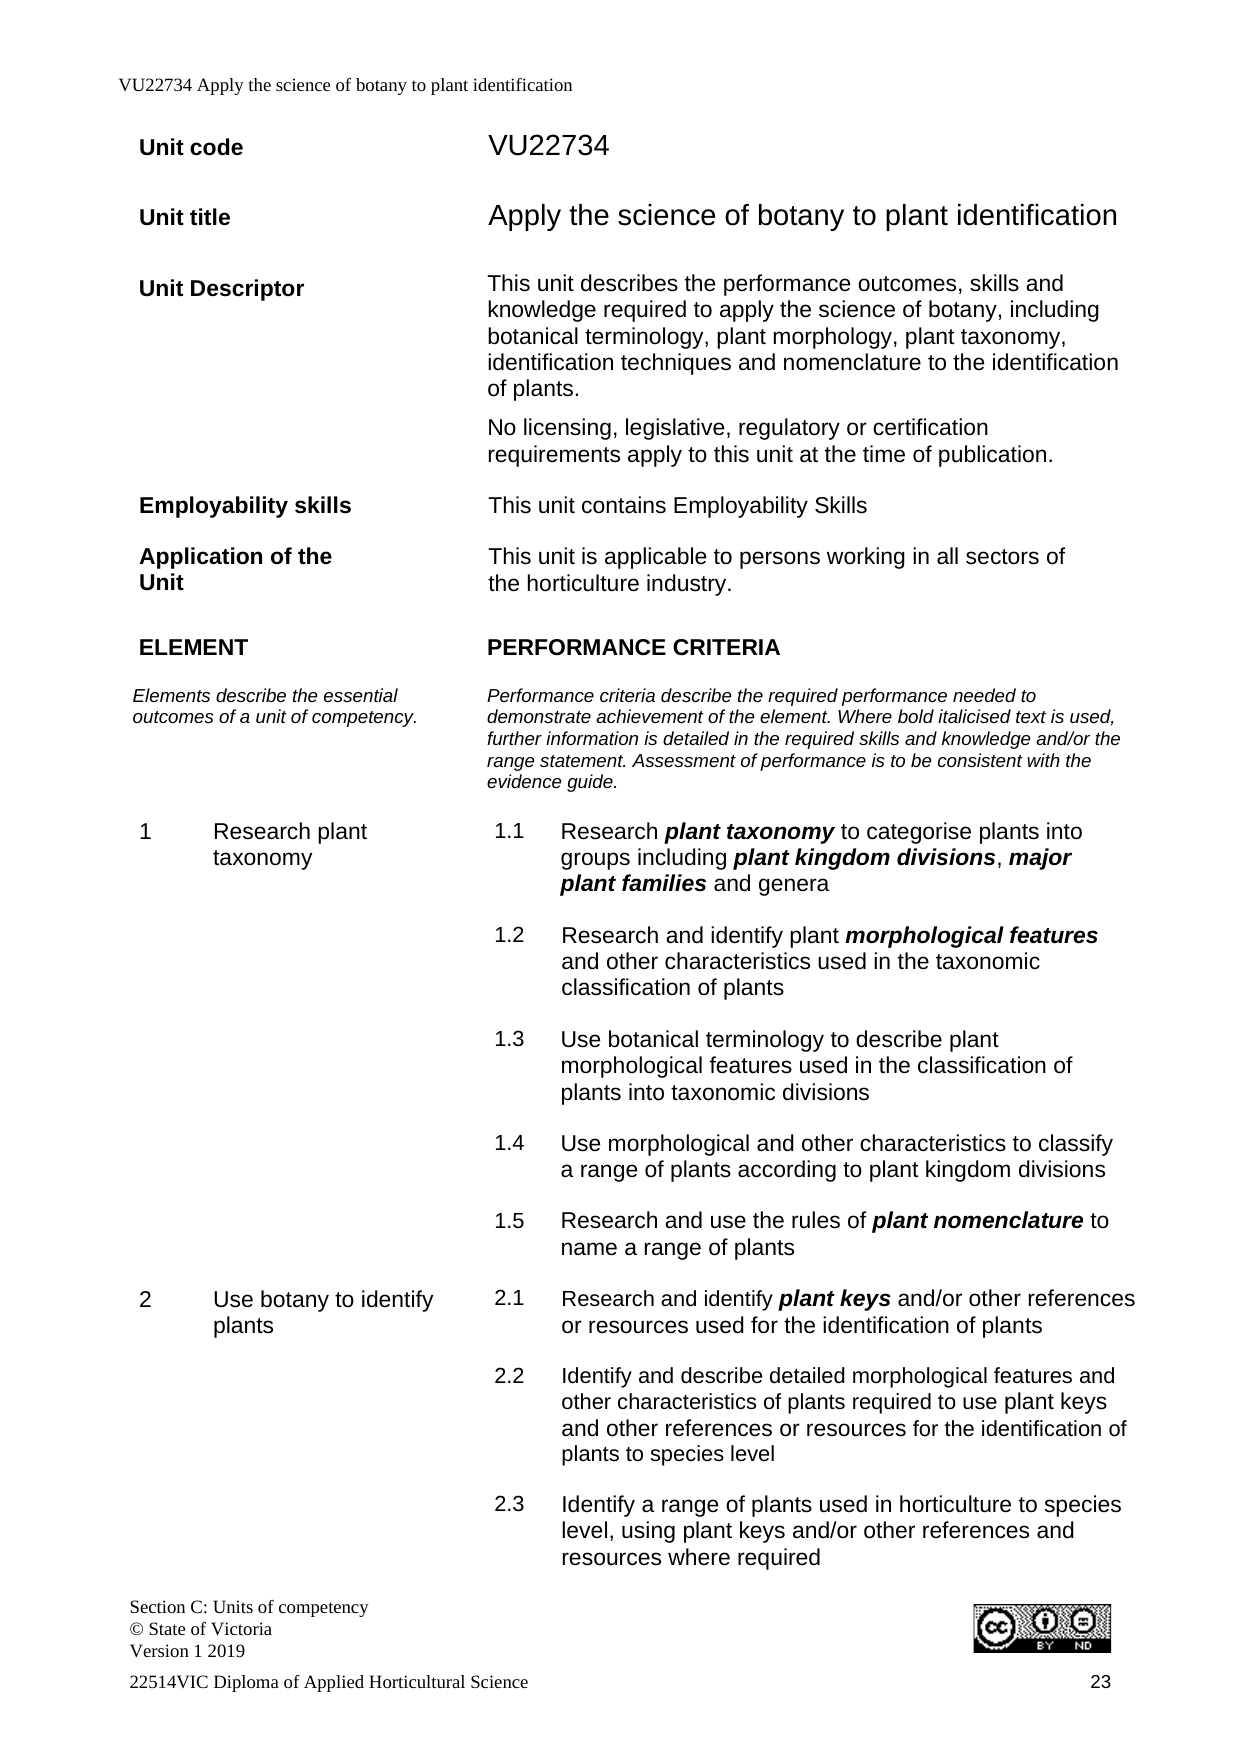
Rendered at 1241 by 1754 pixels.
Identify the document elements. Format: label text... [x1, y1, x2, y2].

table_cell 2 [118, 1273, 192, 1583]
table_cell This unit is applicable to persons working in all sectors of the horticulture industry. [473, 531, 1136, 608]
table_cell Unit title [118, 175, 472, 257]
table_cell 1.3 [473, 1013, 546, 1117]
table_cell Research and identify plant morphological features and other characteristics used in the taxonomic classification of plants [546, 909, 1136, 1013]
table_cell Application of the Unit [118, 531, 472, 608]
table_cell Use morphological and other characteristics to classify a range of plants according to plant kingdom divisions [546, 1117, 1136, 1195]
table_cell 1.1 [473, 805, 546, 909]
table_cell 1.5 [473, 1195, 546, 1273]
table_cell Research plant taxonomy [192, 805, 472, 1273]
table_cell Identify and describe detailed morphological features and other characteristics of plants required to use plant keys and other references or resources for the identification of plants to species level [546, 1350, 1136, 1478]
picture [973, 1604, 1112, 1653]
table_cell ELEMENT [118, 609, 472, 672]
table_cell This unit describes the performance outcomes, skills and knowledge required to apply the science of botany, including botanical terminology, plant morphology, plant taxonomy, identification techniques and nomenclature to the identification of plants. No licensing, legislative, regulatory or certification requirements apply to this unit at the time of publication. [473, 258, 1136, 479]
table_cell Use botanical terminology to describe plant morphological features used in the classification of plants into taxonomic divisions [546, 1013, 1136, 1117]
table_cell 2.1 [473, 1273, 546, 1350]
table_cell Research and identify plant keys and/or other references or resources used for the identification of plants [546, 1273, 1136, 1350]
table_cell 1.2 [473, 909, 546, 1013]
table_header VU22734 [473, 117, 1136, 175]
table_cell PERFORMANCE CRITERIA [473, 609, 1136, 672]
table_cell Employability skills [118, 479, 472, 531]
table_cell Apply the science of botany to plant identification [473, 175, 1136, 257]
table_cell 1.4 [473, 1117, 546, 1195]
table_header Unit code [118, 117, 472, 175]
table_cell Research plant taxonomy to categorise plants into groups including plant kingdom divisions, major plant families and genera [546, 805, 1136, 909]
table_cell 2.3 [473, 1479, 546, 1583]
table_cell 1 [118, 805, 192, 1273]
table_cell Elements describe the essential outcomes of a unit of competency. [118, 672, 472, 805]
table_cell Unit Descriptor [118, 258, 472, 479]
table_cell Identify a range of plants used in horticulture to species level, using plant keys and/or other references and resources where required [546, 1479, 1136, 1583]
table_cell Research and use the rules of plant nomenclature to name a range of plants [546, 1195, 1136, 1273]
table_cell 2.2 [473, 1350, 546, 1478]
table_cell Use botany to identify plants [192, 1273, 472, 1583]
table_cell Performance criteria describe the required performance needed to demonstrate achievement of the element. Where bold italicised text is used, further information is detailed in the required skills and knowledge and/or the range statement. Assessment of performance is to be consistent with the evidence guide. [473, 672, 1136, 805]
table_cell This unit contains Employability Skills [473, 479, 1136, 531]
